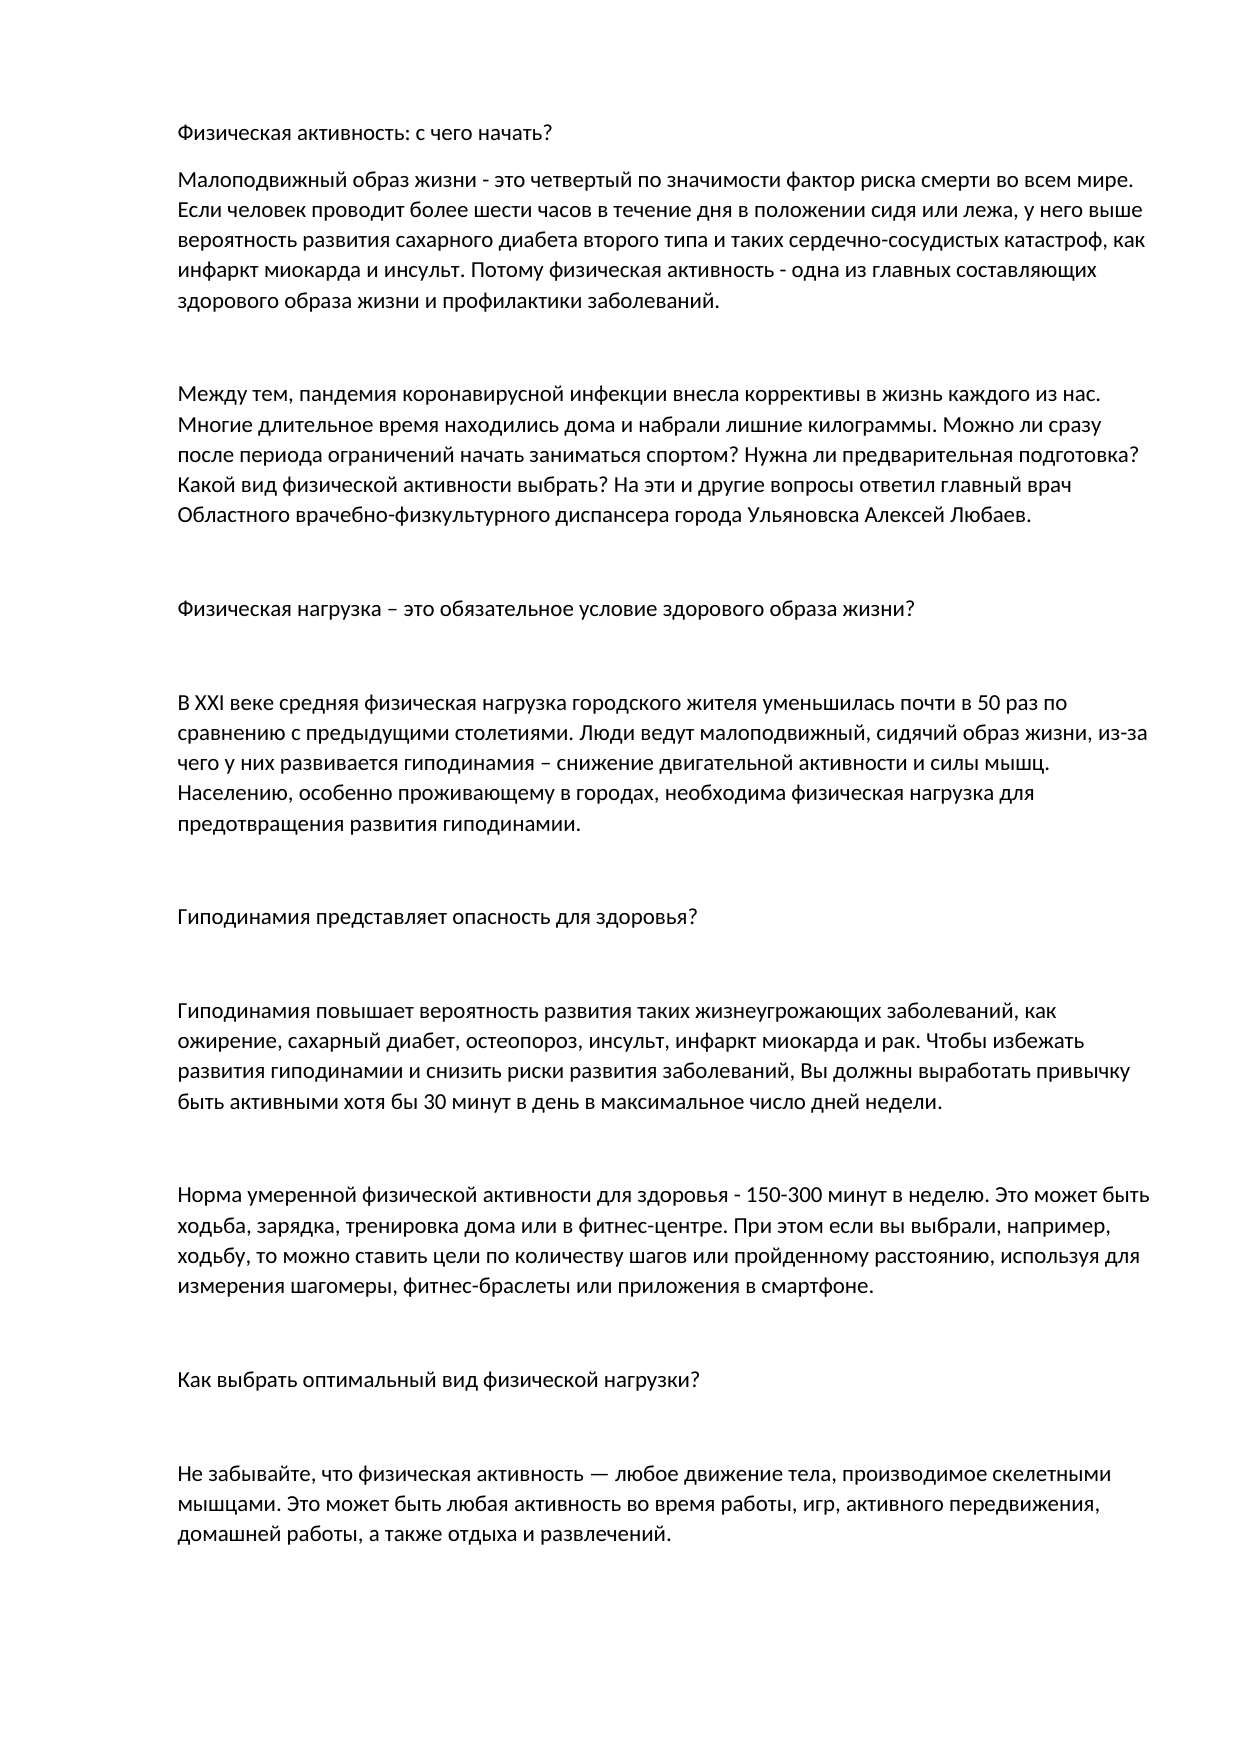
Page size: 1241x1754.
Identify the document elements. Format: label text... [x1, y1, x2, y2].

text Как выбрать оптимальный вид физической нагрузки? [177, 1365, 1152, 1393]
text Норма умеренной физической активности для здоровья - 150-300 минут в неделю. Это может быть ходьба, зарядка, тренировка дома или в фитнес-центре. При этом если вы выбрали, например, ходьбу, то можно ставить цели по количеству шагов или пройденному расстоянию, используя для измерения шагомеры, фитнес-браслеты или приложения в смартфоне. [177, 1181, 1152, 1299]
text Малоподвижный образ жизни - это четвертый по значимости фактор риска смерти во всем мире. Если человек проводит более шести часов в течение дня в положении сидя или лежа, у него выше вероятность развития сахарного диабета второго типа и таких сердечно-сосудистых катастроф, как инфаркт миокарда и инсульт. Потому физическая активность - одна из главных составляющих здорового образа жизни и профилактики заболеваний. [177, 165, 1152, 314]
text Физическая активность: с чего начать? [177, 118, 1152, 146]
text В XXI веке средняя физическая нагрузка городского жителя уменьшилась почти в 50 раз по сравнению с предыдущими столетиями. Люди ведут малоподвижный, сидячий образ жизни, из-за чего у них развивается гиподинамия – снижение двигательной активности и силы мышц. Населению, особенно проживающему в городах, необходима физическая нагрузка для предотвращения развития гиподинамии. [177, 688, 1152, 837]
text Физическая нагрузка – это обязательное условие здорового образа жизни? [177, 594, 1152, 622]
text Не забывайте, что физическая активность — любое движение тела, производимое скелетными мышцами. Это может быть любая активность во время работы, игр, активного передвижения, домашней работы, а также отдыха и развлечений. [177, 1459, 1152, 1547]
text Гиподинамия представляет опасность для здоровья? [177, 902, 1152, 931]
text Гиподинамия повышает вероятность развития таких жизнеугрожающих заболеваний, как ожирение, сахарный диабет, остеопороз, инсульт, инфаркт миокарда и рак. Чтобы избежать развития гиподинамии и снизить риски развития заболеваний, Вы должны выработать привычку быть активными хотя бы 30 минут в день в максимальное число дней недели. [177, 996, 1152, 1115]
text Между тем, пандемия коронавирусной инфекции внесла коррективы в жизнь каждого из нас. Многие длительное время находились дома и набрали лишние килограммы. Можно ли сразу после периода ограничений начать заниматься спортом? Нужна ли предварительная подготовка? Какой вид физической активности выбрать? На эти и другие вопросы ответил главный врач Областного врачебно-физкультурного диспансера города Ульяновска Алексей Любаев. [177, 379, 1152, 528]
